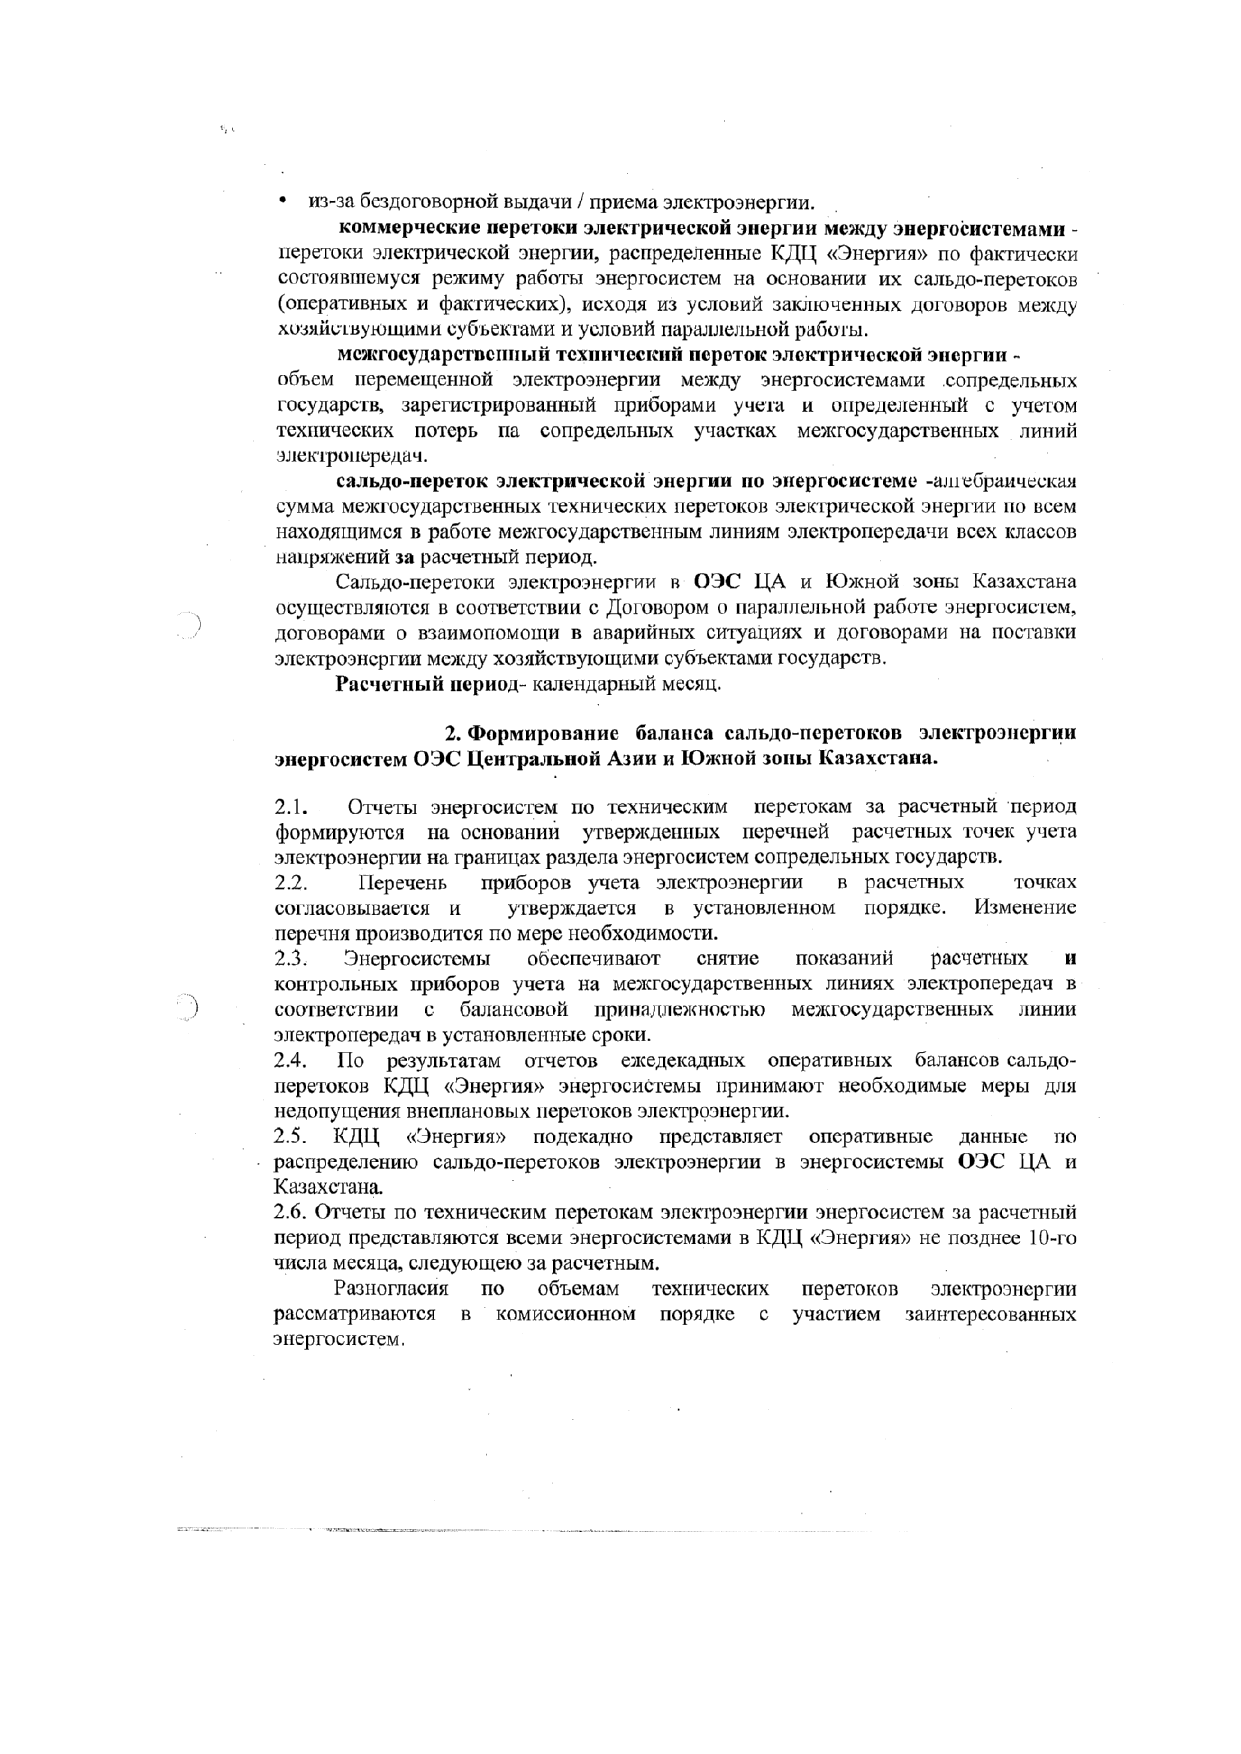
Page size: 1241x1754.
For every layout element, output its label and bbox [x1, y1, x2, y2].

picture [177, 118, 1135, 1532]
